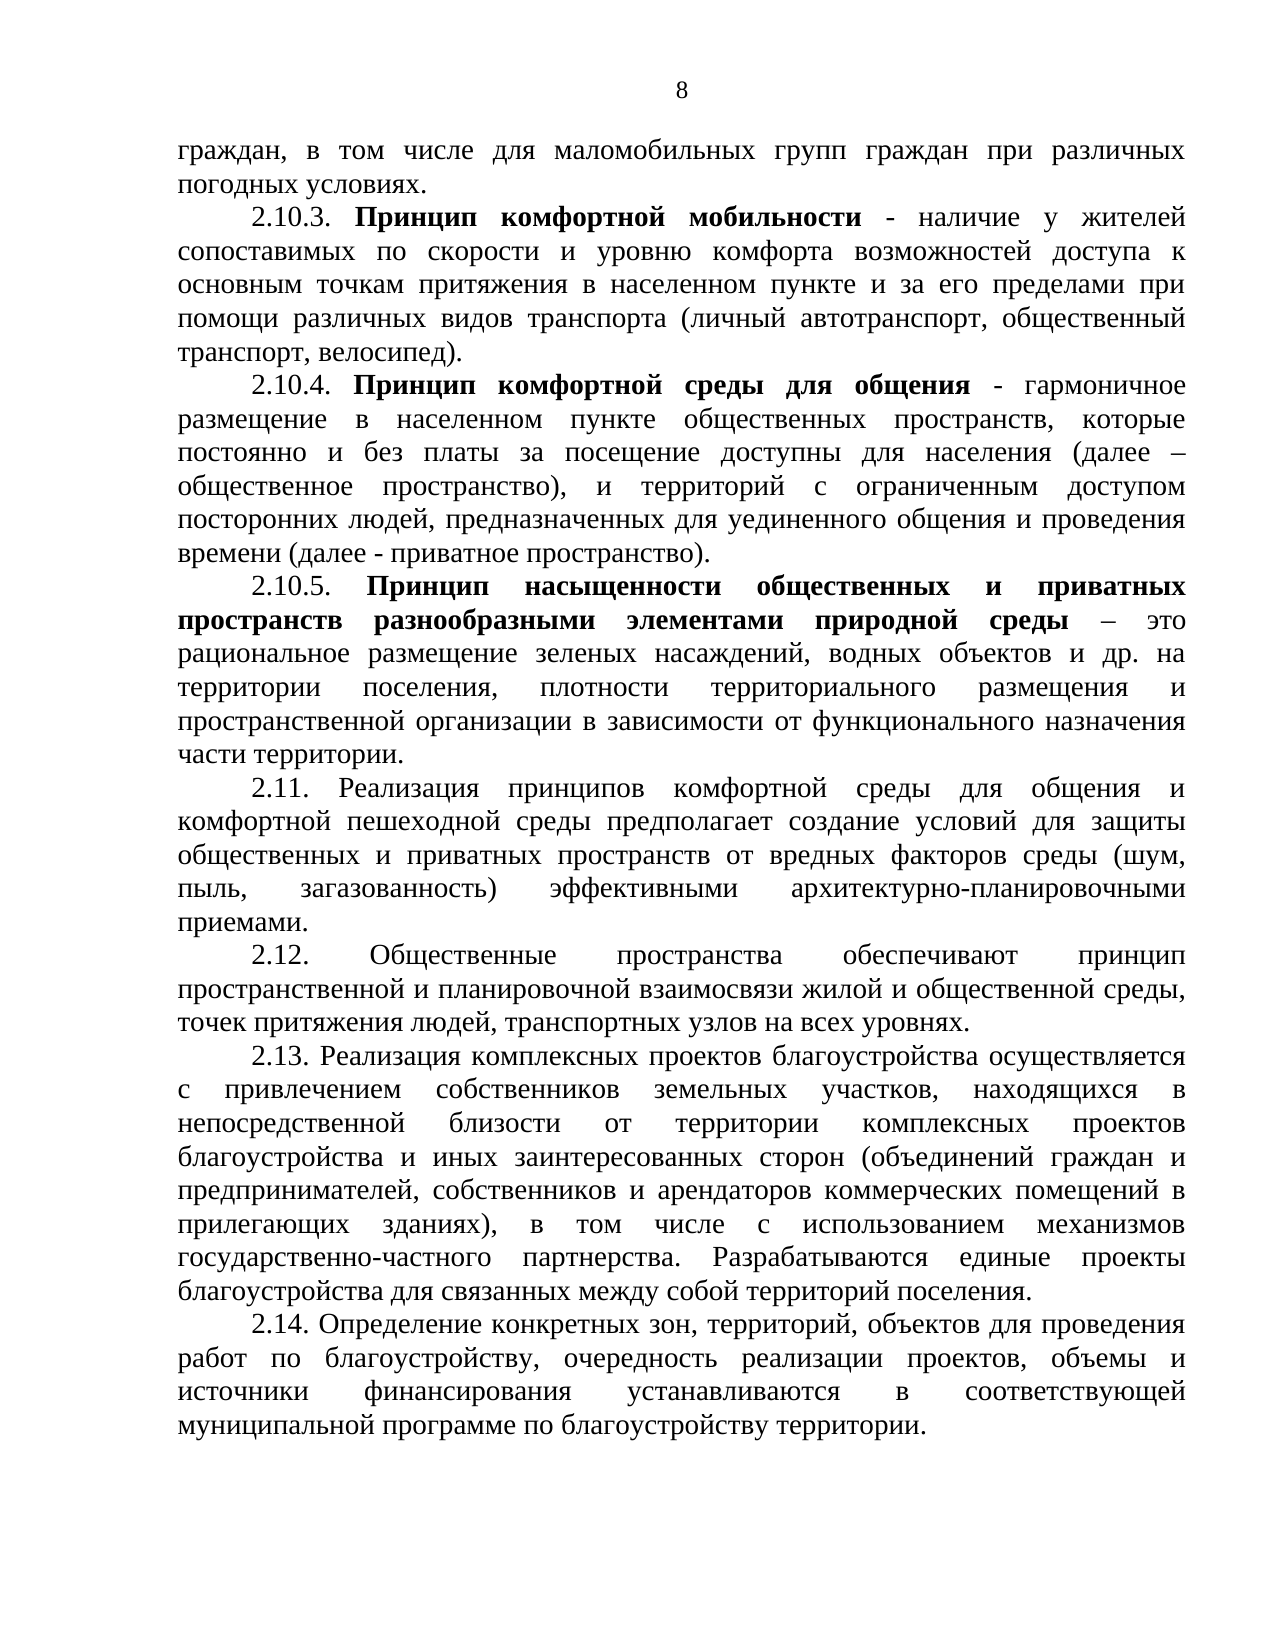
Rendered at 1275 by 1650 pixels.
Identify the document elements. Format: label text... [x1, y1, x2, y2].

text 2.10.5. Принцип насыщенности общественных и приватных пространств разнообразными элементами природной среды – это рациональное размещение зеленых насаждений, водных объектов и др. на территории поселения, плотности территориального размещения и пространственной организации в зависимости от функционального назначения части территории. [177, 568, 1186, 770]
text 2.11. Реализация принципов комфортной среды для общения и комфортной пешеходной среды предполагает создание условий для защиты общественных и приватных пространств от вредных факторов среды (шум, пыль, загазованность) эффективными архитектурно-планировочными приемами. [177, 770, 1186, 937]
text 2.13. Реализация комплексных проектов благоустройства осуществляется с привлечением собственников земельных участков, находящихся в непосредственной близости от территории комплексных проектов благоустройства и иных заинтересованных сторон (объединений граждан и предпринимателей, собственников и арендаторов коммерческих помещений в прилегающих зданиях), в том числе с использованием механизмов государственно-частного партнерства. Разрабатываются единые проекты благоустройства для связанных между собой территорий поселения. [177, 1038, 1186, 1306]
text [177, 132, 1186, 199]
text 2.12. Общественные пространства обеспечивают принцип пространственной и планировочной взаимосвязи жилой и общественной среды, точек притяжения людей, транспортных узлов на всех уровнях. [177, 937, 1186, 1038]
text 2.14. Определение конкретных зон, территорий, объектов для проведения работ по благоустройству, очередность реализации проектов, объемы и источники финансирования устанавливаются в соответствующей муниципальной программе по благоустройству территории. [177, 1306, 1186, 1441]
text 2.10.4. Принцип комфортной среды для общения - гармоничное размещение в населенном пункте общественных пространств, которые постоянно и без платы за посещение доступны для населения (далее – общественное пространство), и территорий с ограниченным доступом посторонних людей, предназначенных для уединенного общения и проведения времени (далее - приватное пространство). [177, 367, 1186, 568]
text 2.10.3. Принцип комфортной мобильности - наличие у жителей сопоставимых по скорости и уровню комфорта возможностей доступа к основным точкам притяжения в населенном пункте и за его пределами при помощи различных видов транспорта (личный автотранспорт, общественный транспорт, велосипед). [177, 199, 1186, 367]
